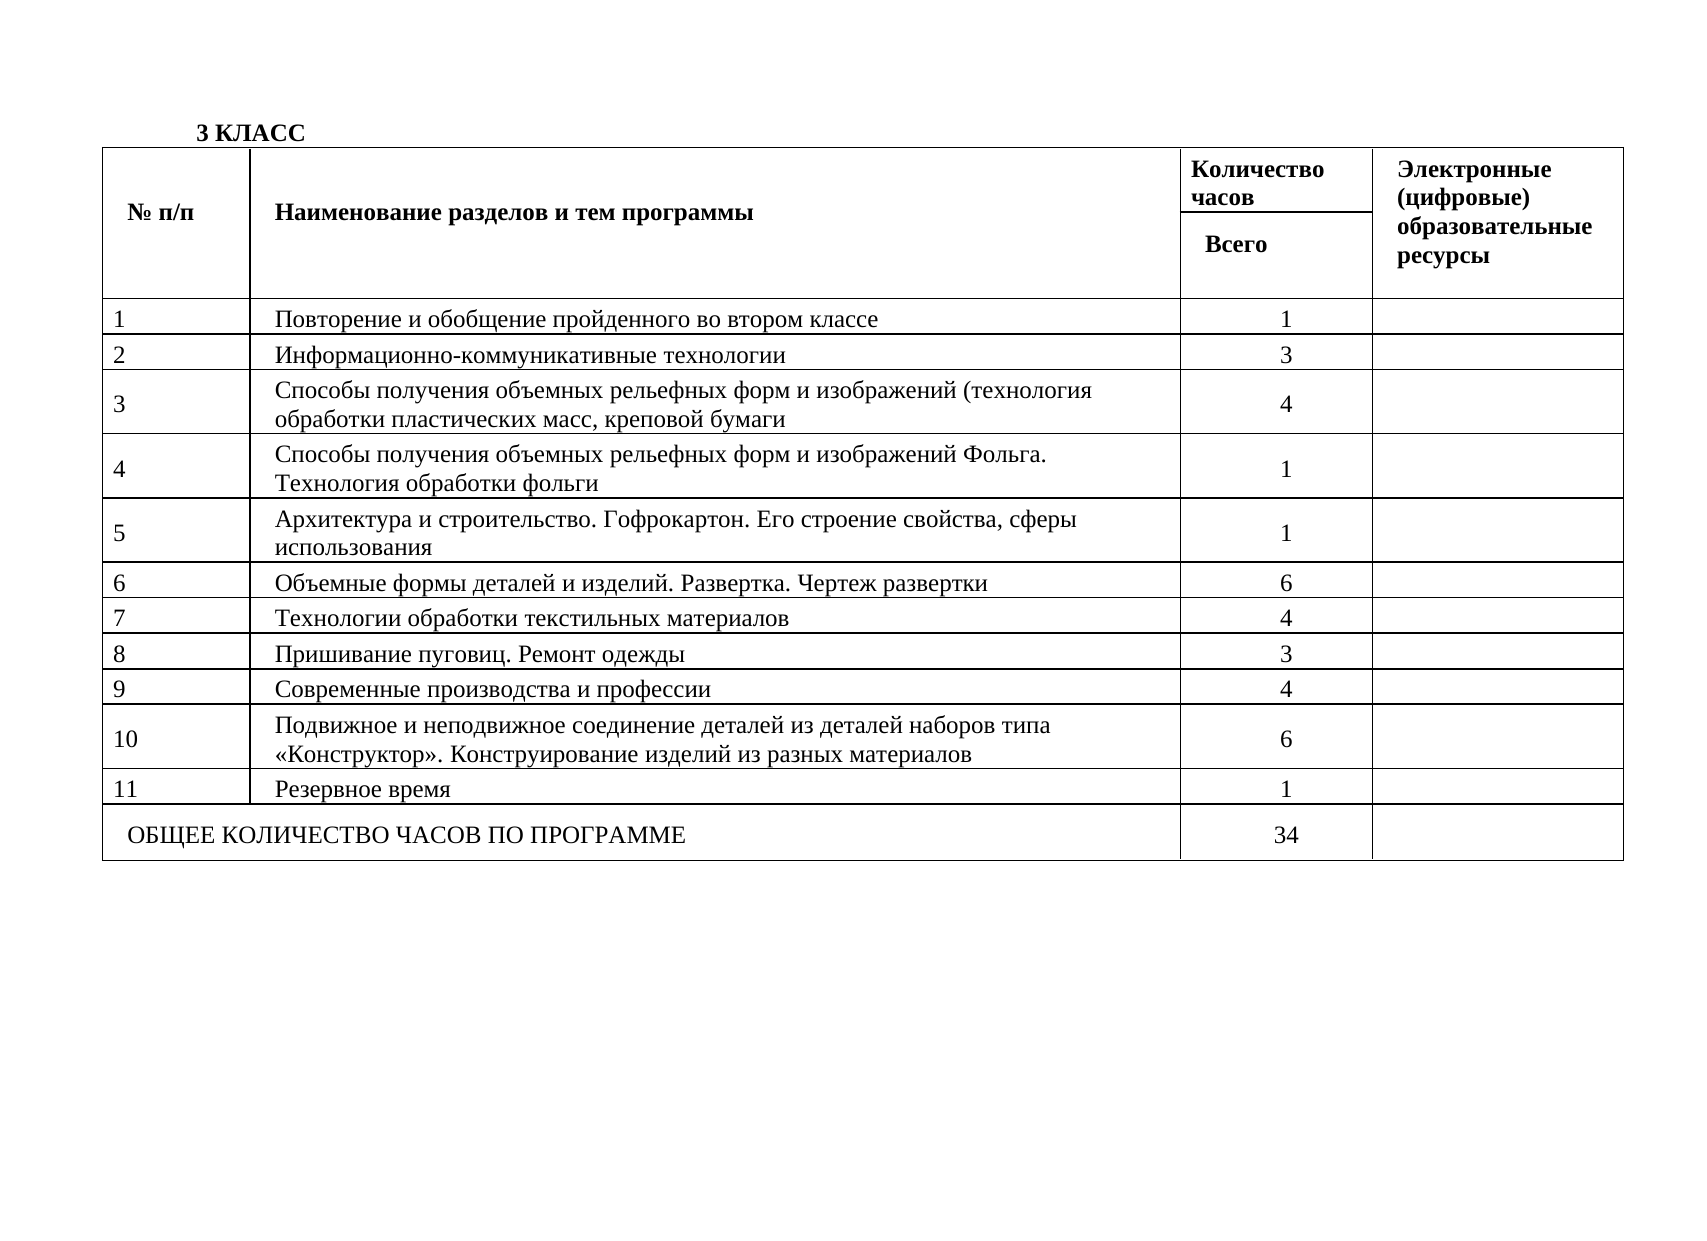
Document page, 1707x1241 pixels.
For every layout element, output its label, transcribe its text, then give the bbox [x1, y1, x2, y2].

table_cell Технологии обработки текстильных материалов [251, 598, 1180, 632]
table_cell 3 [1181, 634, 1372, 668]
table_cell [1373, 670, 1623, 703]
table_cell [1373, 335, 1623, 368]
table_cell Архитектура и строительство. Гофрокартон. Его строение свойства, сферы использования [251, 499, 1180, 561]
table_cell [1373, 805, 1623, 859]
table_cell [1373, 370, 1623, 433]
table_cell 1 [1181, 299, 1372, 333]
table_cell 6 [1181, 563, 1372, 597]
table_cell 1 [103, 299, 249, 333]
table_cell 4 [1181, 670, 1372, 703]
table_cell 9 [103, 670, 249, 703]
table_cell ОБЩЕЕ КОЛИЧЕСТВО ЧАСОВ ПО ПРОГРАММЕ [103, 805, 1180, 859]
table_cell 1 [1181, 434, 1372, 497]
table_cell Подвижное и неподвижное соединение деталей из деталей наборов типа «Конструктор». Конструирование изделий из разных материалов [251, 705, 1180, 768]
table_cell 3 [103, 370, 249, 433]
table_cell 4 [103, 434, 249, 497]
table_cell 1 [1181, 769, 1372, 803]
table_cell 4 [1181, 598, 1372, 632]
table_cell 11 [103, 769, 249, 803]
table_cell [1373, 499, 1623, 561]
table_cell [1373, 563, 1623, 597]
table_cell 5 [103, 499, 249, 561]
table_header Электронные (цифровые) образовательные ресурсы [1373, 148, 1623, 297]
table_cell [1373, 705, 1623, 768]
table_cell 34 [1181, 805, 1372, 859]
table_cell [1373, 769, 1623, 803]
table_cell 2 [103, 335, 249, 368]
table_cell 1 [1181, 499, 1372, 561]
table_cell Всего [1181, 213, 1372, 297]
table_cell [1373, 299, 1623, 333]
table_cell Объемные формы деталей и изделий. Развертка. Чертеж развертки [251, 563, 1180, 597]
table_cell Повторение и обобщение пройденного во втором классе [251, 299, 1180, 333]
table_cell Способы получения объемных рельефных форм и изображений (технология обработки пластических масс, креповой бумаги [251, 370, 1180, 433]
table_cell 6 [1181, 705, 1372, 768]
table_cell Резервное время [251, 769, 1180, 803]
table_cell [1373, 434, 1623, 497]
table_cell [1373, 598, 1623, 632]
table_cell [1373, 634, 1623, 668]
table_header Наименование разделов и тем программы [251, 148, 1180, 297]
table_cell 7 [103, 598, 249, 632]
table_cell 6 [103, 563, 249, 597]
table_cell 3 [1181, 335, 1372, 368]
table_cell 8 [103, 634, 249, 668]
table_cell Информационно-коммуникативные технологии [251, 335, 1180, 368]
table_cell Способы получения объемных рельефных форм и изображений Фольга. Технология обработки фольги [251, 434, 1180, 497]
table_cell 4 [1181, 370, 1372, 433]
table_cell Пришивание пуговиц. Ремонт одежды [251, 634, 1180, 668]
table_header № п/п [103, 148, 250, 297]
table_header Количество часов [1181, 148, 1372, 211]
table_cell Современные производства и профессии [251, 670, 1180, 703]
text 3 КЛАСС [190, 118, 1618, 147]
table_cell 10 [103, 705, 249, 768]
